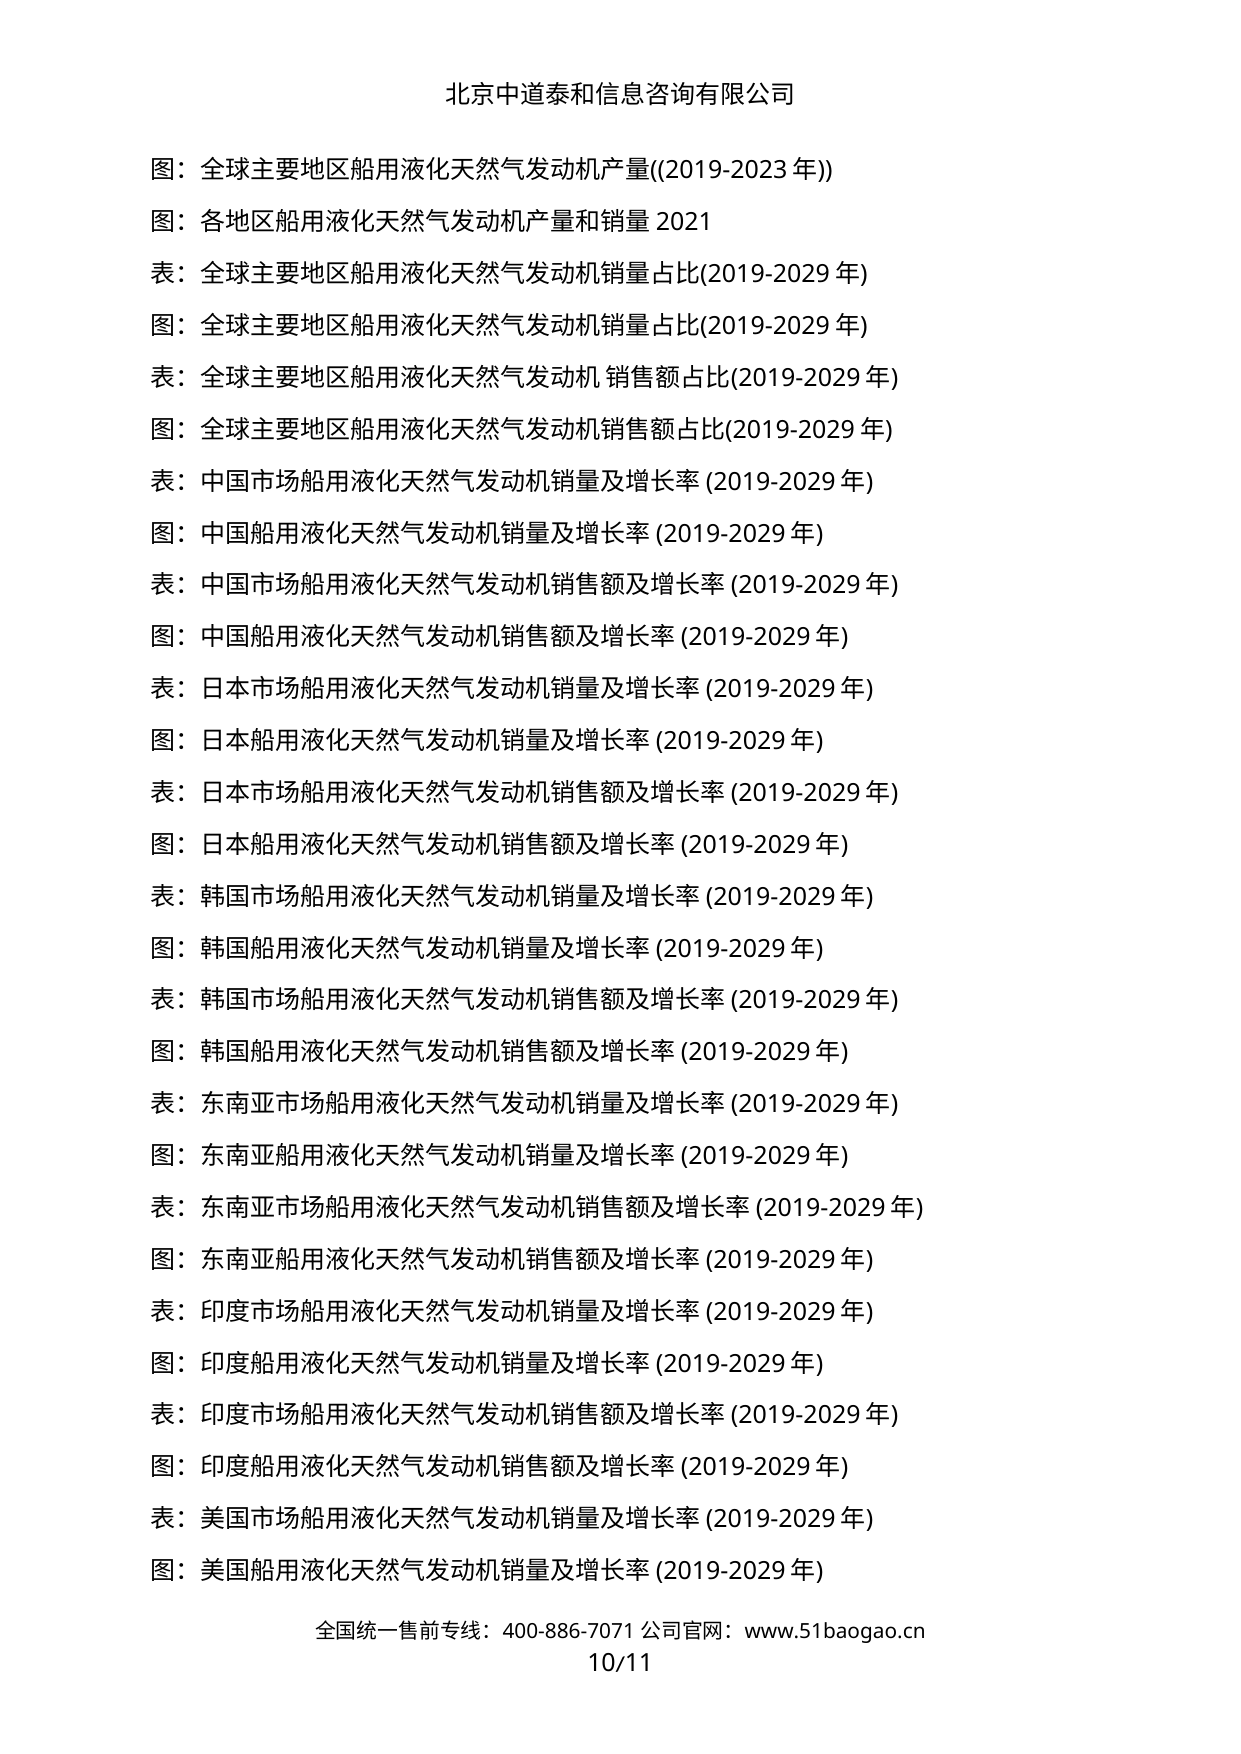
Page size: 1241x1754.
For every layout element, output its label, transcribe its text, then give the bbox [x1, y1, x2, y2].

text 图：日本船用液化天然气发动机销量及增长率 (2019-2029年) [150, 721, 1090, 757]
text 图：日本船用液化天然气发动机销售额及增长率 (2019-2029年) [150, 824, 1090, 861]
text 图：美国船用液化天然气发动机销量及增长率 (2019-2029年) [150, 1551, 1090, 1587]
text 表：日本市场船用液化天然气发动机销量及增长率 (2019-2029年) [150, 669, 1090, 705]
text 图：中国船用液化天然气发动机销量及增长率 (2019-2029年) [150, 513, 1090, 549]
text 表：中国市场船用液化天然气发动机销量及增长率 (2019-2029年) [150, 461, 1090, 497]
text 图：全球主要地区船用液化天然气发动机产量((2019-2023年)) [150, 150, 1090, 186]
text 图：印度船用液化天然气发动机销量及增长率 (2019-2029年) [150, 1343, 1090, 1379]
text 表：东南亚市场船用液化天然气发动机销量及增长率 (2019-2029年) [150, 1084, 1090, 1120]
text 表：韩国市场船用液化天然气发动机销售额及增长率 (2019-2029年) [150, 980, 1090, 1016]
text 图：韩国船用液化天然气发动机销售额及增长率 (2019-2029年) [150, 1032, 1090, 1068]
text 图：中国船用液化天然气发动机销售额及增长率 (2019-2029年) [150, 617, 1090, 653]
text 图：韩国船用液化天然气发动机销量及增长率 (2019-2029年) [150, 928, 1090, 964]
text 图：东南亚船用液化天然气发动机销售额及增长率 (2019-2029年) [150, 1239, 1090, 1276]
text 表：韩国市场船用液化天然气发动机销量及增长率 (2019-2029年) [150, 876, 1090, 912]
text 表：美国市场船用液化天然气发动机销量及增长率 (2019-2029年) [150, 1499, 1090, 1535]
text 表：印度市场船用液化天然气发动机销售额及增长率 (2019-2029年) [150, 1395, 1090, 1431]
text 图：各地区船用液化天然气发动机产量和销量 2021 [150, 202, 1090, 238]
text 图：全球主要地区船用液化天然气发动机销量占比(2019-2029年) [150, 306, 1090, 342]
text 图：东南亚船用液化天然气发动机销量及增长率 (2019-2029年) [150, 1136, 1090, 1172]
text 表：全球主要地区船用液化天然气发动机销量占比(2019-2029年) [150, 254, 1090, 290]
text 表：东南亚市场船用液化天然气发动机销售额及增长率 (2019-2029年) [150, 1187, 1090, 1224]
text 表：印度市场船用液化天然气发动机销量及增长率 (2019-2029年) [150, 1291, 1090, 1327]
text 图：全球主要地区船用液化天然气发动机销售额占比(2019-2029年) [150, 409, 1090, 446]
text 表：全球主要地区船用液化天然气发动机 销售额占比(2019-2029年) [150, 357, 1090, 394]
text 表：日本市场船用液化天然气发动机销售额及增长率 (2019-2029年) [150, 772, 1090, 809]
text 表：中国市场船用液化天然气发动机销售额及增长率 (2019-2029年) [150, 565, 1090, 601]
text 图：印度船用液化天然气发动机销售额及增长率 (2019-2029年) [150, 1447, 1090, 1483]
